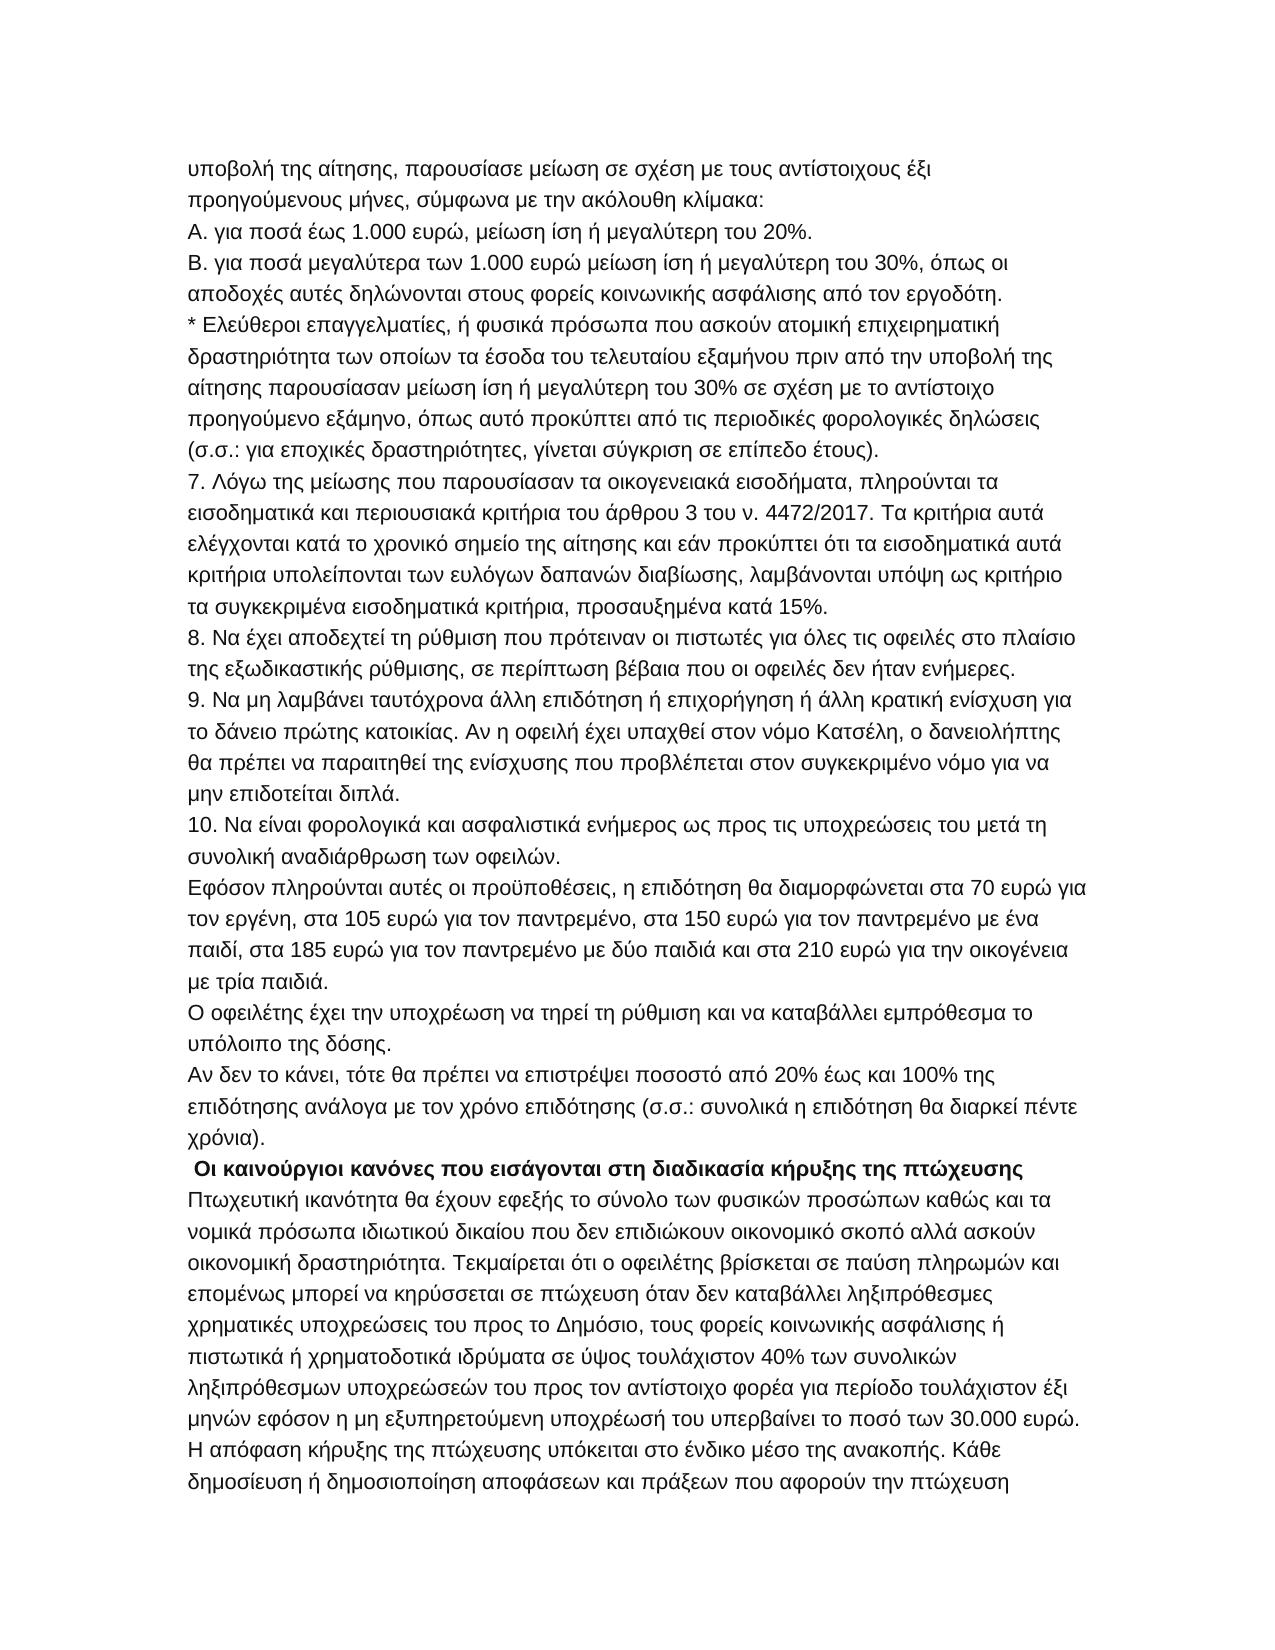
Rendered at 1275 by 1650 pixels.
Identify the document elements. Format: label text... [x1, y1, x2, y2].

text 7. Λόγω της μείωσης που παρουσίασαν τα οικογενειακά εισοδήματα, πληρούνται τα εισοδηματικά και περιουσιακά κριτήρια του άρθρου 3 του ν. 4472/2017. Τα κριτήρια αυτά ελέγχονται κατά το χρονικό σημείο της αίτησης και εάν προκύπτει ότι τα εισοδηματικά αυτά κριτήρια υπολείπονται των ευλόγων δαπανών διαβίωσης, λαμβάνονται υπόψη ως κριτήριο τα συγκεκριμένα εισοδηματικά κριτήρια, προσαυξημένα κατά 15%. [187, 462, 1087, 619]
text Β. για ποσά μεγαλύτερα των 1.000 ευρώ μείωση ίση ή μεγαλύτερη του 30%, όπως οι αποδοχές αυτές δηλώνονται στους φορείς κοινωνικής ασφάλισης από τον εργοδότη. [187, 244, 1087, 306]
text Ο οφειλέτης έχει την υποχρέωση να τηρεί τη ρύθμιση και να καταβάλλει εμπρόθεσμα το υπόλοιπο της δόσης. [187, 994, 1087, 1056]
text Οι καινούργιοι κανόνες που εισάγονται στη διαδικασία κήρυξης της πτώχευσης [187, 1150, 1087, 1181]
text 10. Να είναι φορολογικά και ασφαλιστικά ενήμερος ως προς τις υποχρεώσεις του μετά τη συνολική αναδιάρθρωση των οφειλών. [187, 806, 1087, 869]
text 8. Να έχει αποδεχτεί τη ρύθμιση που πρότειναν οι πιστωτές για όλες τις οφειλές στο πλαίσιο της εξωδικαστικής ρύθμισης, σε περίπτωση βέβαια που οι οφειλές δεν ήταν ενήμερες. [187, 619, 1087, 681]
text * Ελεύθεροι επαγγελματίες, ή φυσικά πρόσωπα που ασκούν ατομική επιχειρηματική δραστηριότητα των οποίων τα έσοδα του τελευταίου εξαμήνου πριν από την υποβολή της αίτησης παρουσίασαν μείωση ίση ή μεγαλύτερη του 30% σε σχέση με το αντίστοιχο προηγούμενο εξάμηνο, όπως αυτό προκύπτει από τις περιοδικές φορολογικές δηλώσεις (σ.σ.: για εποχικές δραστηριότητες, γίνεται σύγκριση σε επίπεδο έτους). [187, 306, 1087, 462]
text Πτωχευτική ικανότητα θα έχουν εφεξής το σύνολο των φυσικών προσώπων καθώς και τα νομικά πρόσωπα ιδιωτικού δικαίου που δεν επιδιώκουν οικονομικό σκοπό αλλά ασκούν οικονομική δραστηριότητα. Τεκμαίρεται ότι ο οφειλέτης βρίσκεται σε παύση πληρωμών και επομένως μπορεί να κηρύσσεται σε πτώχευση όταν δεν καταβάλλει ληξιπρόθεσμες χρηματικές υποχρεώσεις του προς το Δημόσιο, τους φορείς κοινωνικής ασφάλισης ή πιστωτικά ή χρηματοδοτικά ιδρύματα σε ύψος τουλάχιστον 40% των συνολικών ληξιπρόθεσμων υποχρεώσεών του προς τον αντίστοιχο φορέα για περίοδο τουλάχιστον έξι μηνών εφόσον η μη εξυπηρετούμενη υποχρέωσή του υπερβαίνει το ποσό των 30.000 ευρώ. [187, 1181, 1087, 1431]
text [187, 1431, 1087, 1494]
text Αν δεν το κάνει, τότε θα πρέπει να επιστρέψει ποσοστό από 20% έως και 100% της επιδότησης ανάλογα με τον χρόνο επιδότησης (σ.σ.: συνολικά η επιδότηση θα διαρκεί πέντε χρόνια). [187, 1056, 1087, 1150]
text Α. για ποσά έως 1.000 ευρώ, μείωση ίση ή μεγαλύτερη του 20%. [187, 212, 1087, 244]
text Εφόσον πληρούνται αυτές οι προϋποθέσεις, η επιδότηση θα διαμορφώνεται στα 70 ευρώ για τον εργένη, στα 105 ευρώ για τον παντρεμένο, στα 150 ευρώ για τον παντρεμένο με ένα παιδί, στα 185 ευρώ για τον παντρεμένο με δύο παιδιά και στα 210 ευρώ για την οικογένεια με τρία παιδιά. [187, 869, 1087, 994]
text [187, 150, 1087, 212]
text 9. Να μη λαμβάνει ταυτόχρονα άλλη επιδότηση ή επιχορήγηση ή άλλη κρατική ενίσχυση για το δάνειο πρώτης κατοικίας. Αν η οφειλή έχει υπαχθεί στον νόμο Κατσέλη, ο δανειολήπτης θα πρέπει να παραιτηθεί της ενίσχυσης που προβλέπεται στον συγκεκριμένο νόμο για να μην επιδοτείται διπλά. [187, 681, 1087, 806]
